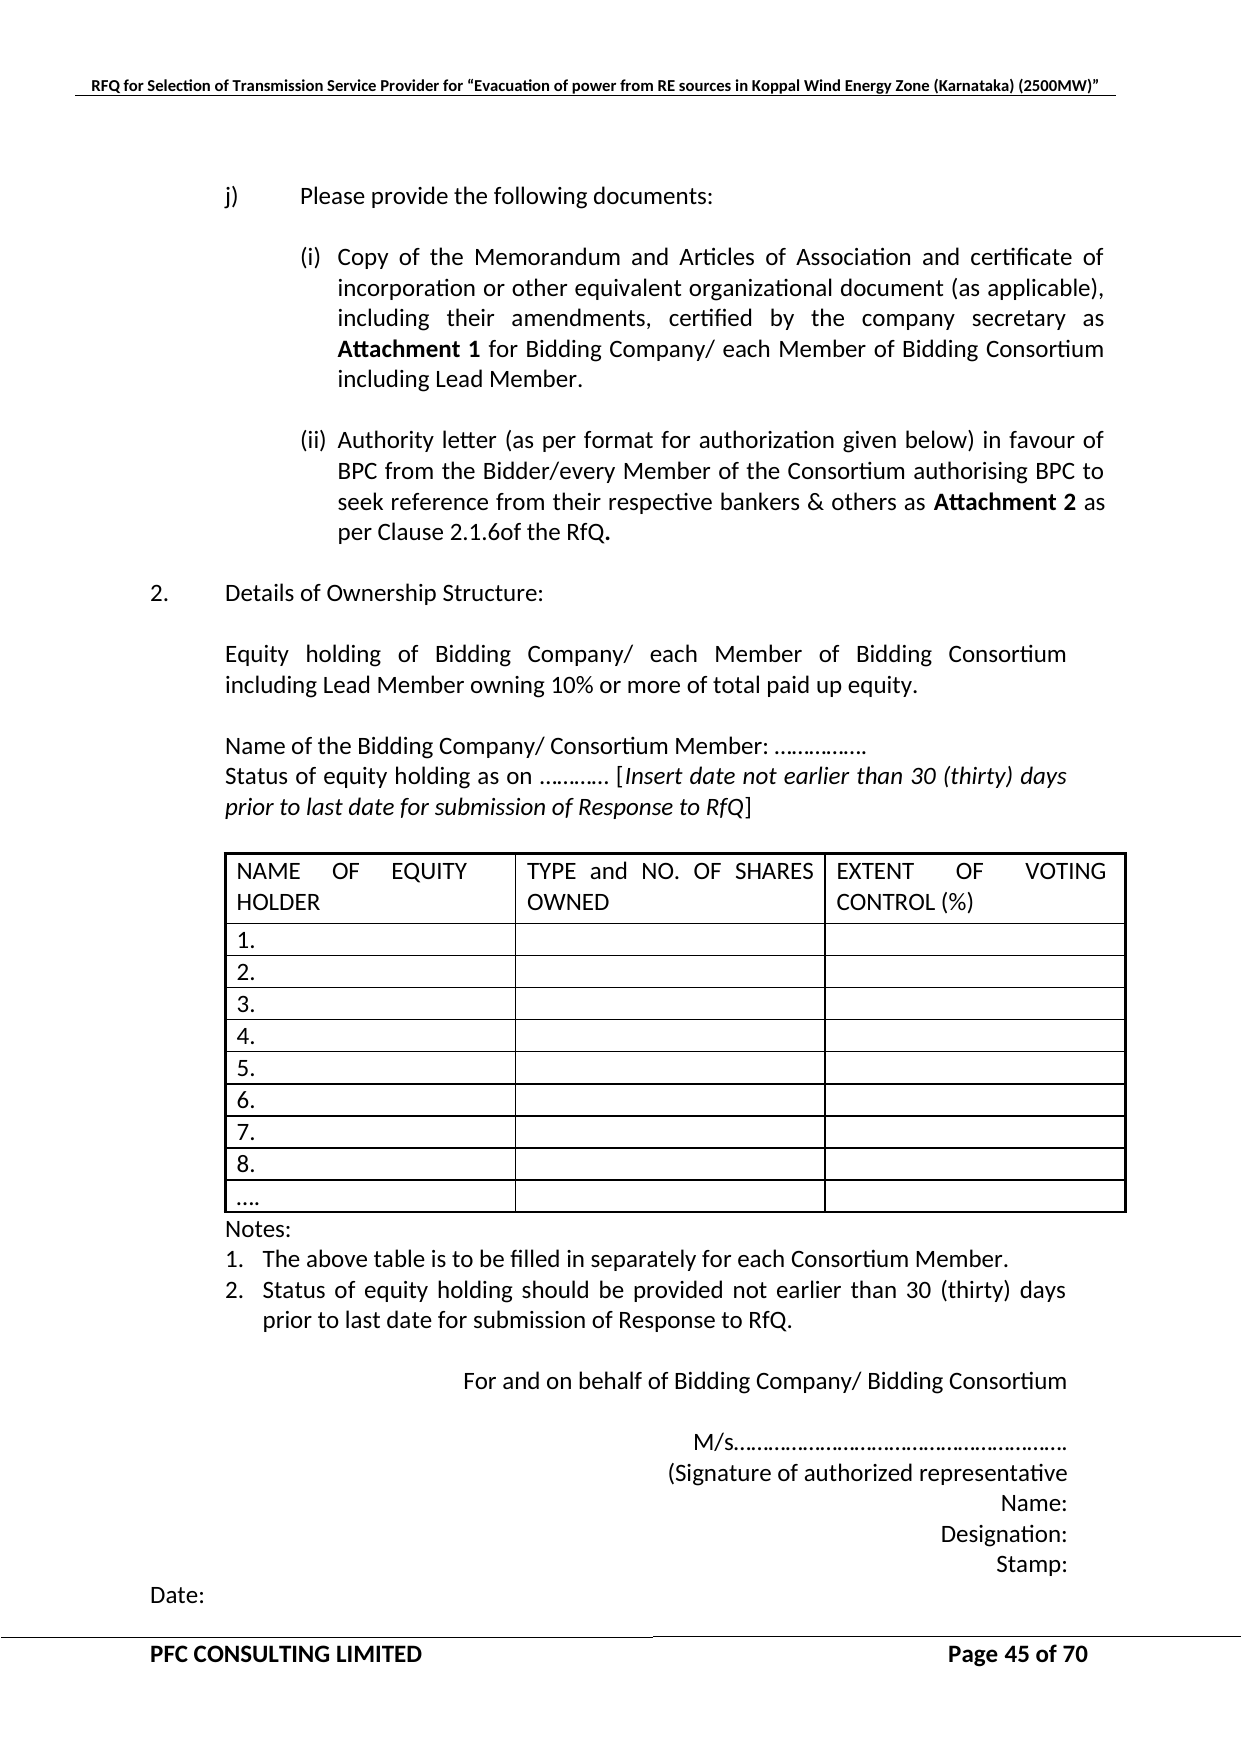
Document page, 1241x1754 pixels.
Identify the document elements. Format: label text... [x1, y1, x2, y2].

table_cell 1. [227, 924, 515, 954]
table_cell 5. [227, 1052, 515, 1083]
table_cell [826, 1020, 1124, 1051]
list Status of equity holding should be provided not earlier than 30 (thirty) days prior to last date for submission of Response to RfQ. [225, 1274, 1068, 1335]
table_cell [826, 956, 1124, 987]
text For and on behalf of Bidding Company/ Bidding Consortium [150, 1365, 1068, 1396]
table_cell [516, 924, 824, 954]
table_cell [826, 988, 1124, 1019]
text Designation: [150, 1518, 1068, 1548]
table_cell [516, 1149, 824, 1179]
text Equity holding of Bidding Company/ each Member of Bidding Consortium including Lead Member owning 10% or more of total paid up equity. [150, 638, 1068, 699]
text j) Please provide the following documents: [225, 181, 1105, 211]
table_cell [826, 1085, 1124, 1115]
table_cell 7. [227, 1117, 515, 1147]
table_cell 2. [227, 956, 515, 987]
text (Signature of authorized representative [150, 1457, 1068, 1487]
text Status of equity holding as on ………… [Insert date not earlier than 30 (thirty) days prior to last date for submission of Response to RfQ] [150, 760, 1068, 821]
text M/s…………………………………………………. [150, 1426, 1068, 1457]
text Notes: [150, 1213, 1068, 1243]
table_cell [826, 1149, 1124, 1179]
list The above table is to be filled in separately for each Consortium Member. [225, 1243, 1106, 1274]
text Name: [150, 1487, 1068, 1518]
text 2. Details of Ownership Structure: [150, 577, 1105, 608]
table_cell [516, 1052, 824, 1083]
text Name of the Bidding Company/ Consortium Member: ……………. [150, 730, 1068, 760]
table_cell [516, 1181, 824, 1211]
table_header NAME OF EQUITY HOLDER [227, 855, 515, 922]
text Date: [150, 1579, 1068, 1609]
table_cell [516, 956, 824, 987]
table_cell 8. [227, 1149, 515, 1179]
table_cell …. [227, 1181, 515, 1211]
table_cell [826, 1052, 1124, 1083]
table_header TYPE and NO. OF SHARES OWNED [516, 855, 824, 922]
table_cell [516, 988, 824, 1019]
table_cell [826, 1117, 1124, 1147]
table_cell [516, 1117, 824, 1147]
table_cell [516, 1020, 824, 1051]
list Copy of the Memorandum and Articles of Association and certificate of incorporation or other equivalent organizational document (as applicable), including their amendments, certified by the company secretary as Attachment 1 for Bidding Company/ each Member of Bidding Consortium including Lead Member. [300, 242, 1105, 394]
table_header EXTENT OF VOTING CONTROL (%) [826, 855, 1124, 922]
table_cell [826, 924, 1124, 954]
table_cell 6. [227, 1085, 515, 1115]
table_cell 3. [227, 988, 515, 1019]
table_cell [516, 1085, 824, 1115]
table_cell [826, 1181, 1124, 1211]
table_cell 4. [227, 1020, 515, 1051]
text Stamp: [150, 1548, 1068, 1579]
